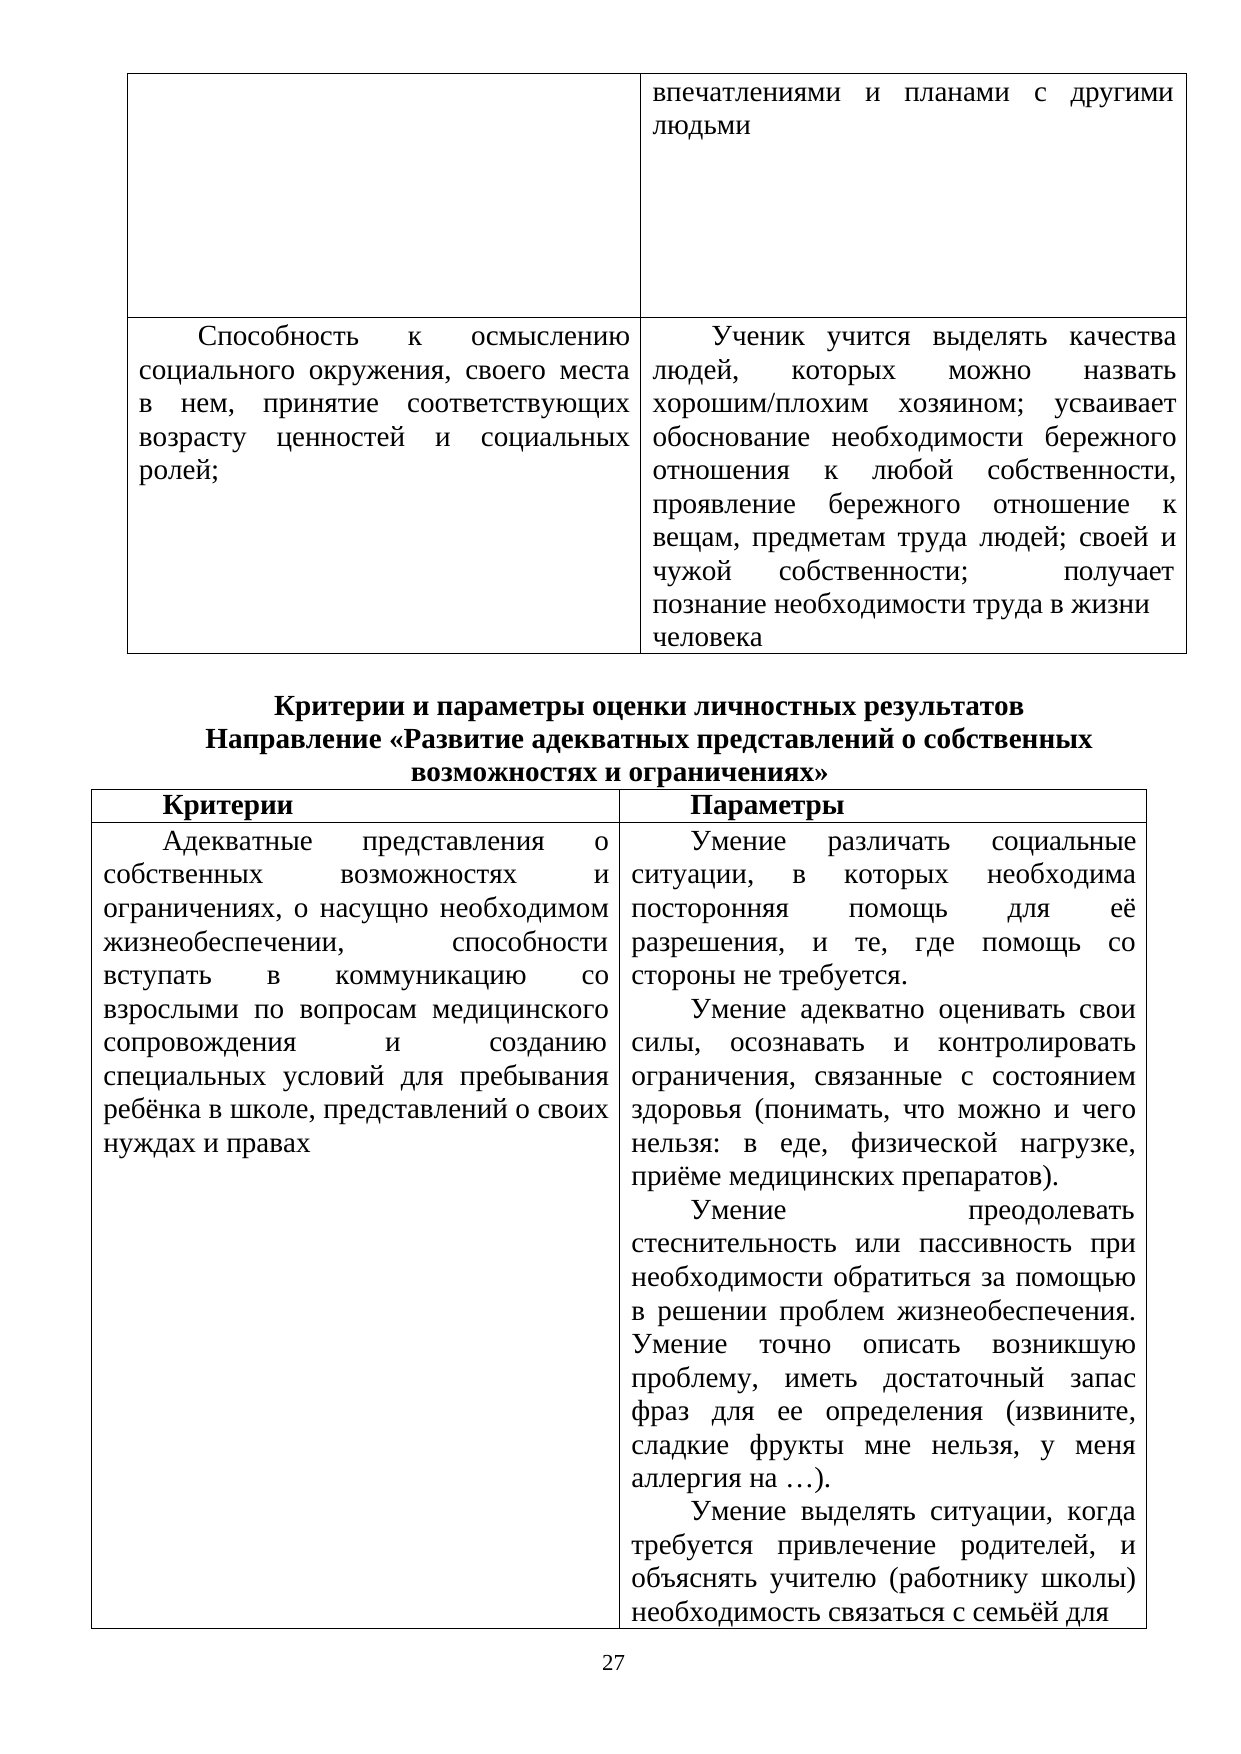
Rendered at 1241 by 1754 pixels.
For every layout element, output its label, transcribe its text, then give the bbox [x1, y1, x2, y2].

table_header впечатлениями и планами с другими людьми [641, 74, 1186, 317]
table_header Критерии [92, 790, 619, 822]
table_cell Ученик учится выделять качества людей, которых можно назвать хорошим/плохим хозяином; усваивает обоснование необходимости бережного отношения к любой собственности, проявление бережного отношение к вещам, предметам труда людей; своей и чужой собственности; получает познание необходимости труда в жизни человека [641, 318, 1186, 653]
table_header [128, 74, 640, 317]
text Критерии и параметры оценки личностных результатов Направление «Развитие адекватных представлений о собственных [204, 688, 1093, 755]
table_cell Умение различать социальные ситуации, в которых необходима посторонняя помощь для её разрешения, и те, где помощь со стороны не требуется. Умение адекватно оценивать свои силы, осознавать и контролировать ограничения, связанные с состоянием здоровья (понимать, что можно и чего нельзя: в еде, физической нагрузке, приёме медицинских препаратов). Умение преодолевать стеснительность или пассивность при необходимости обратиться за помощью в решении проблем жизнеобеспечения. Умение точно описать возникшую проблему, иметь достаточный запас фраз для ее определения (извините, сладкие фрукты мне нельзя, у меня аллергия на …). Умение выделять ситуации, когда требуется привлечение родителей, и объяснять учителю (работнику школы) необходимость связаться с семьёй для [620, 823, 1146, 1628]
table_header Параметры [620, 790, 1146, 822]
subtitle возможностях и ограничениях» [117, 755, 1122, 788]
table_cell Адекватные представления о собственных возможностях и ограничениях, о насущно необходимом жизнеобеспечении, способности вступать в коммуникацию со взрослыми по вопросам медицинского сопровождения и созданию специальных условий для пребывания ребёнка в школе, представлений о своих нуждах и правах [92, 823, 619, 1628]
table_cell Способность к осмыслению социального окружения, своего места в нем, принятие соответствующих возрасту ценностей и социальных ролей; [128, 318, 640, 653]
